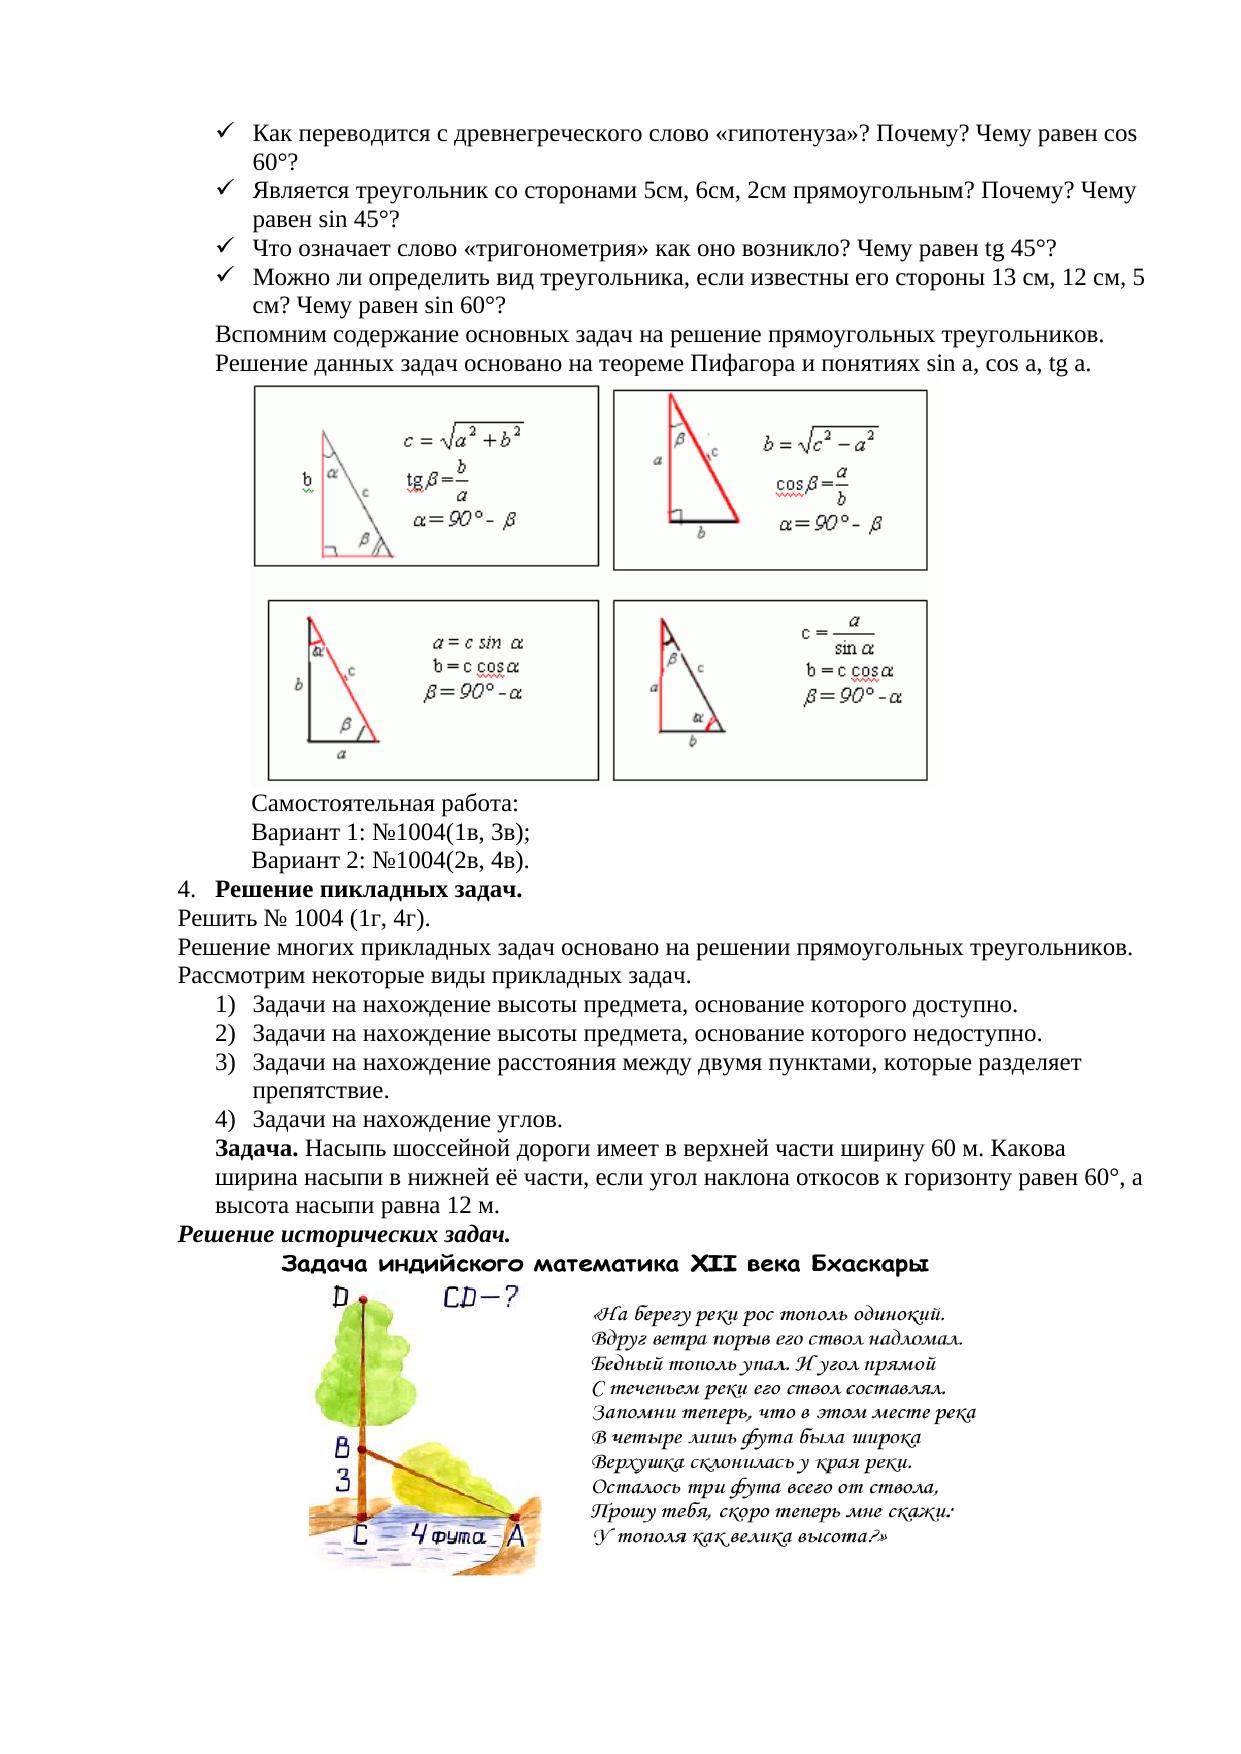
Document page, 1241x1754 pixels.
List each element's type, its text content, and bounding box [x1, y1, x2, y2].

list Что означает слово «тригонометрия» как оно возникло? Чему равен tg 45°? [215, 233, 1152, 262]
list Задачи на нахождение расстояния между двумя пунктами, которые разделяет препятствие. [215, 1047, 1152, 1104]
text Вариант 2: №1004(2в, 4в). [251, 845, 1152, 874]
list Задачи на нахождение углов. [215, 1104, 1152, 1133]
list Как переводится с древнегреческого слово «гипотенуза»? Почему? Чему равен cos 60°? [215, 118, 1152, 176]
picture [251, 376, 939, 788]
picture [252, 1247, 982, 1584]
list Задачи на нахождение высоты предмета, основание которого недоступно. [215, 1018, 1152, 1047]
text Решение исторических задач. [177, 1219, 1152, 1248]
list Задачи на нахождение высоты предмета, основание которого доступно. [215, 989, 1152, 1018]
text Решение многих прикладных задач основано на решении прямоугольных треугольников. [177, 932, 1152, 960]
list Можно ли определить вид треугольника, если известны его стороны 13 см, 12 см, 5 см? Чему равен sin 60°? [215, 262, 1152, 319]
list Является треугольник со сторонами 5см, 6см, 2см прямоугольным? Почему? Чему равен sin 45°? [215, 176, 1152, 233]
list Вспомним содержание основных задач на решение прямоугольных треугольников. Решение данных задач основано на теореме Пифагора и понятиях sin a, cos а, tg а. [215, 319, 1152, 377]
list Решение пикладных задач. [177, 874, 1152, 903]
text Вариант 1: №1004(1в, 3в); [251, 817, 1152, 845]
text Самостоятельная работа: [251, 788, 1152, 817]
text Решить № 1004 (1г, 4г). [177, 903, 1152, 932]
text Задача. Насыпь шоссейной дороги имеет в верхней части ширину 60 м. Какова ширина насыпи в нижней её части, если угол наклона откосов к горизонту равен 60°, а высота насыпи равна 12 м. [215, 1133, 1152, 1219]
text Рассмотрим некоторые виды прикладных задач. [177, 960, 1152, 989]
